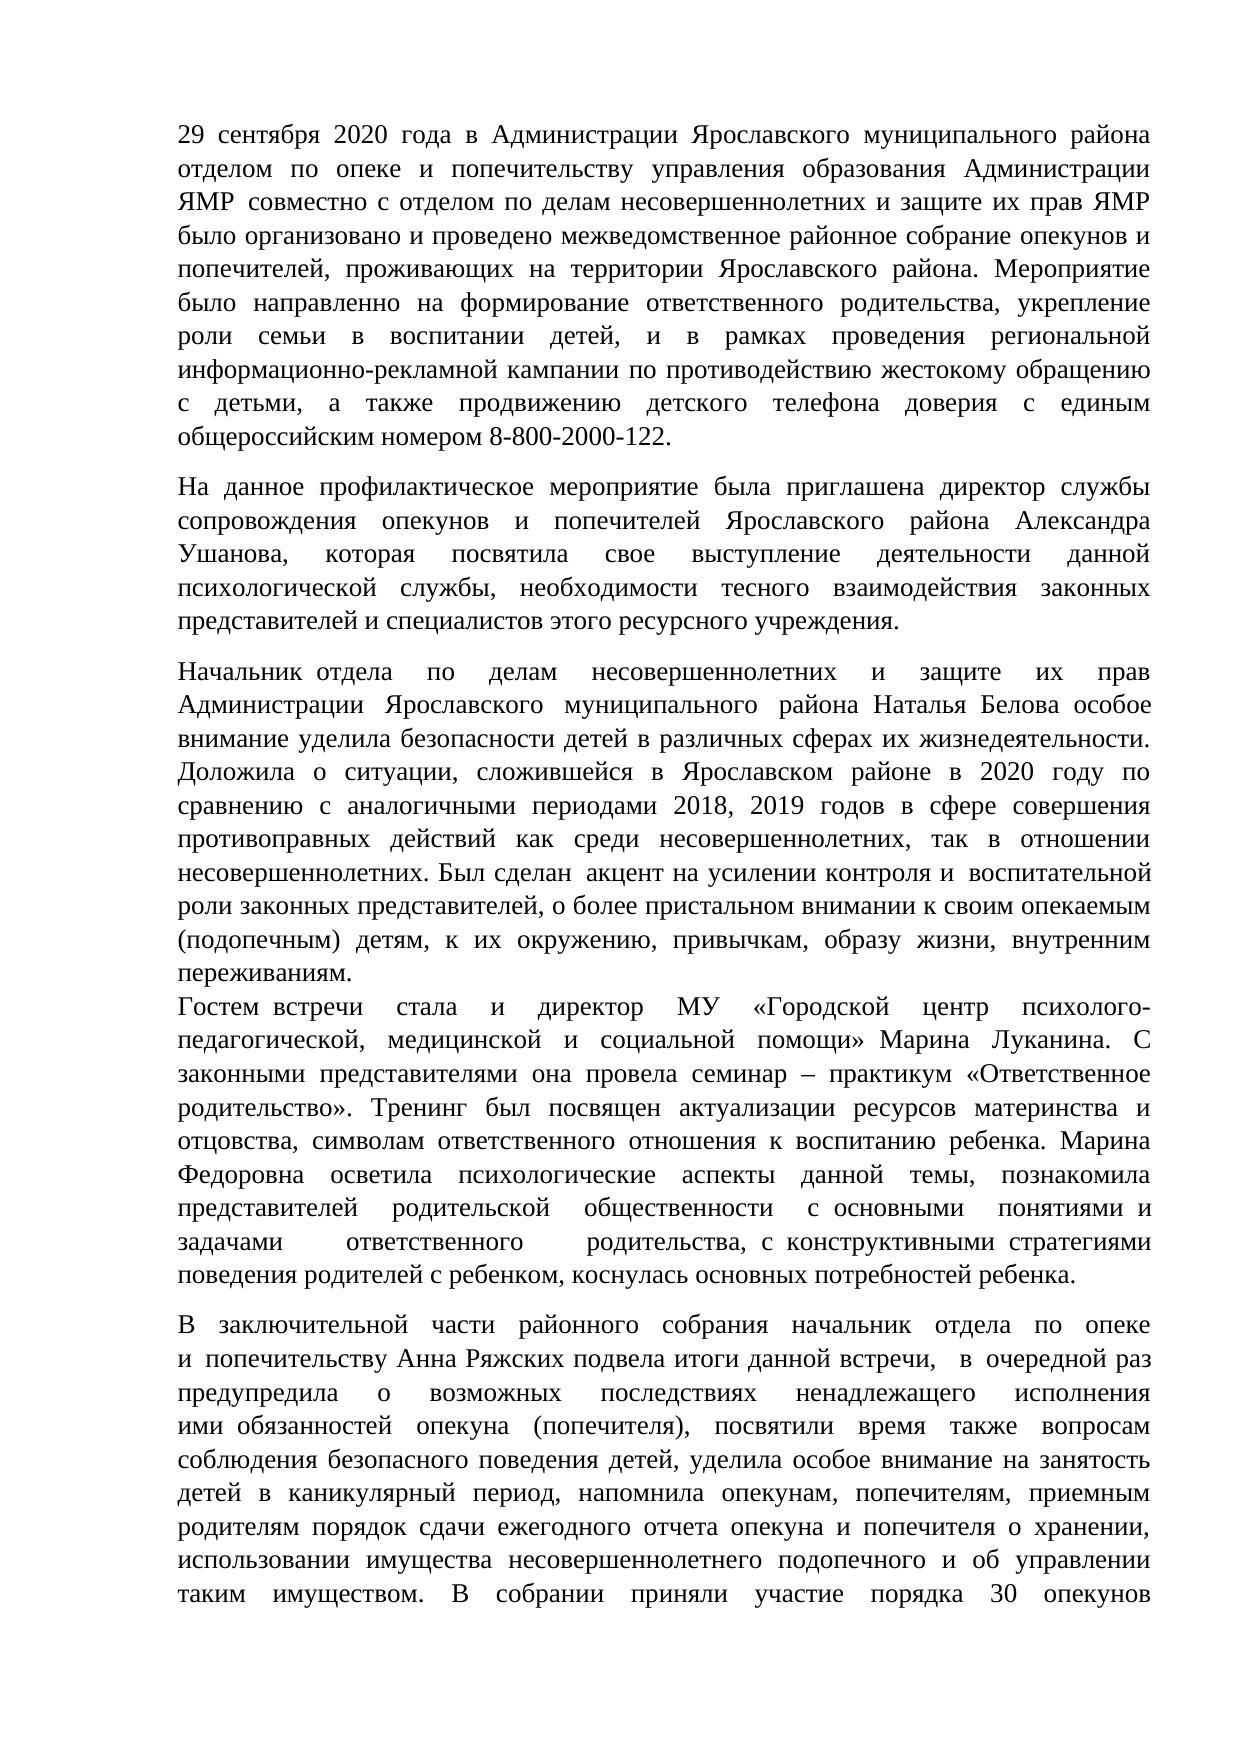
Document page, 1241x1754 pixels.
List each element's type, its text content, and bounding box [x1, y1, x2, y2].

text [177, 1574, 1152, 1608]
text Начальник отдела по делам несовершеннолетних и защите их прав Администрации Ярославского муниципального района Наталья Белова особое внимание уделила безопасности детей в различных сферах их жизнедеятельности. Доложила о ситуации, сложившейся в Ярославском районе в 2020 году по сравнению с аналогичными периодами 2018, 2019 годов в сфере совершения противоправных действий как среди несовершеннолетних, так в отношении несовершеннолетних. Был сделан акцент на усилении контроля и воспитательной роли законных представителей, о более пристальном внимании к своим опекаемым (подопечным) детям, к их окружению, привычкам, образу жизни, внутренним переживаниям. Гостем встречи стала и директор МУ «Городской центр психолого-педагогической, медицинской и социальной помощи» Марина Луканина. С законными представителями она провела семинар – практикум «Ответственное родительство». Тренинг был посвящен актуализации ресурсов материнства и отцовства, символам ответственного отношения к воспитанию ребенка. Марина Федоровна осветила психологические аспекты данной темы, познакомила представителей родительской общественности с основными понятиями и задачами ответственного родительства, с конструктивными стратегиями поведения родителей с ребенком, коснулась основных потребностей ребенка. [177, 1189, 1152, 1289]
text На данное профилактическое мероприятие была приглашена директор службы сопровождения опекунов и попечителей Ярославского района Александра Ушанова, которая посвятила свое выступление деятельности данной психологической службы, необходимости тесного взаимодействия законных представителей и специалистов этого ресурсного учреждения. [177, 602, 1152, 636]
